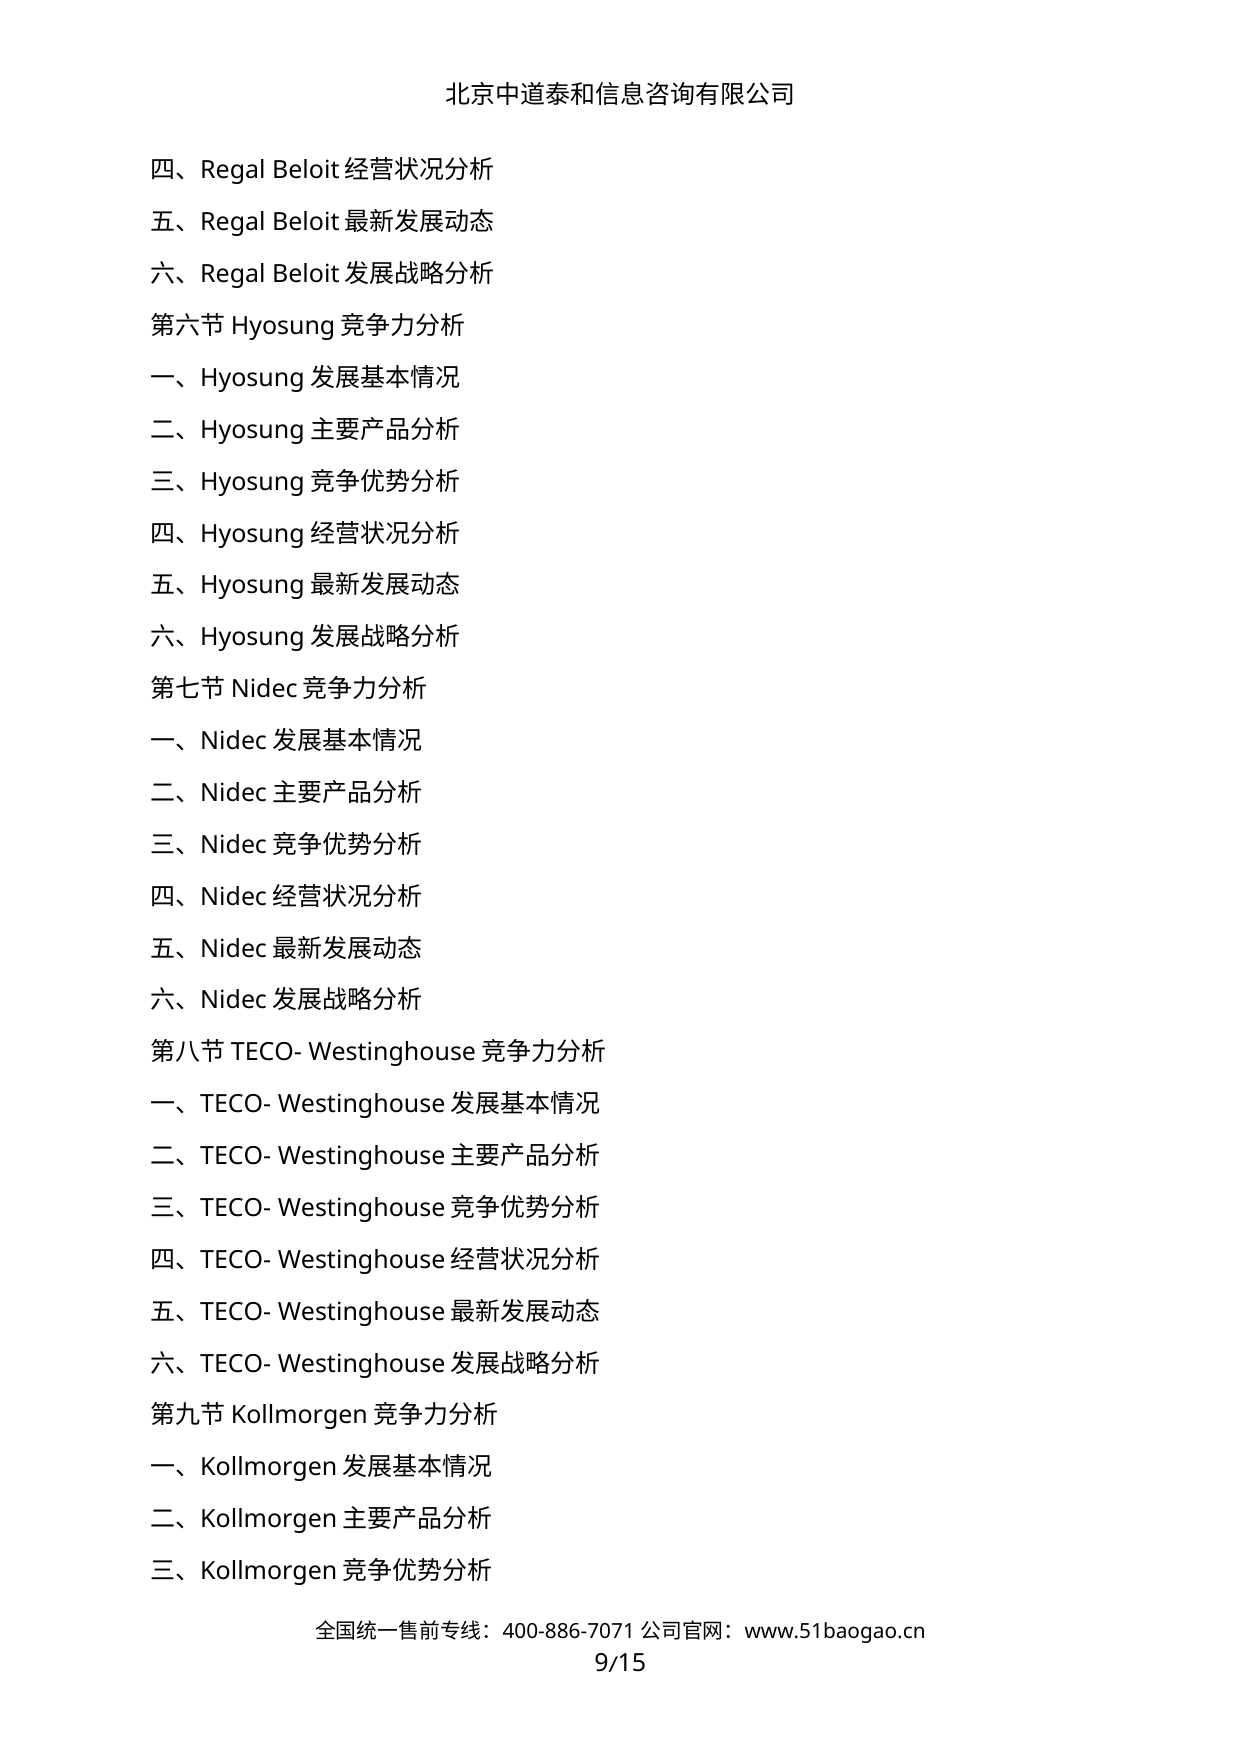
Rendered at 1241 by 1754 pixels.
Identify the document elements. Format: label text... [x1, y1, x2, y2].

text 三、Hyosung竞争优势分析 [150, 461, 1090, 497]
text 六、Hyosung发展战略分析 [150, 617, 1090, 653]
text 一、Nidec发展基本情况 [150, 721, 1090, 757]
text 五、TECO- Westinghouse最新发展动态 [150, 1291, 1090, 1327]
text 一、Kollmorgen发展基本情况 [150, 1447, 1090, 1483]
text 二、Hyosung主要产品分析 [150, 409, 1090, 446]
text 六、Regal Beloit发展战略分析 [150, 254, 1090, 290]
text 一、TECO- Westinghouse发展基本情况 [150, 1084, 1090, 1120]
text 第八节 TECO- Westinghouse竞争力分析 [150, 1032, 1090, 1068]
text 二、Nidec主要产品分析 [150, 772, 1090, 809]
text 四、Nidec经营状况分析 [150, 876, 1090, 912]
text 五、Regal Beloit最新发展动态 [150, 202, 1090, 238]
text 二、TECO- Westinghouse主要产品分析 [150, 1136, 1090, 1172]
text 第六节 Hyosung竞争力分析 [150, 306, 1090, 342]
text 一、Hyosung发展基本情况 [150, 357, 1090, 394]
text 四、Hyosung经营状况分析 [150, 513, 1090, 549]
text 六、Nidec发展战略分析 [150, 980, 1090, 1016]
text 三、Kollmorgen竞争优势分析 [150, 1551, 1090, 1587]
text 第七节 Nidec竞争力分析 [150, 669, 1090, 705]
text 四、TECO- Westinghouse经营状况分析 [150, 1239, 1090, 1276]
text 五、Nidec最新发展动态 [150, 928, 1090, 964]
text 六、TECO- Westinghouse发展战略分析 [150, 1343, 1090, 1379]
text 三、Nidec竞争优势分析 [150, 824, 1090, 861]
text 五、Hyosung最新发展动态 [150, 565, 1090, 601]
text 三、TECO- Westinghouse竞争优势分析 [150, 1187, 1090, 1224]
text 四、Regal Beloit经营状况分析 [150, 150, 1090, 186]
text 第九节 Kollmorgen竞争力分析 [150, 1395, 1090, 1431]
text 二、Kollmorgen主要产品分析 [150, 1499, 1090, 1535]
